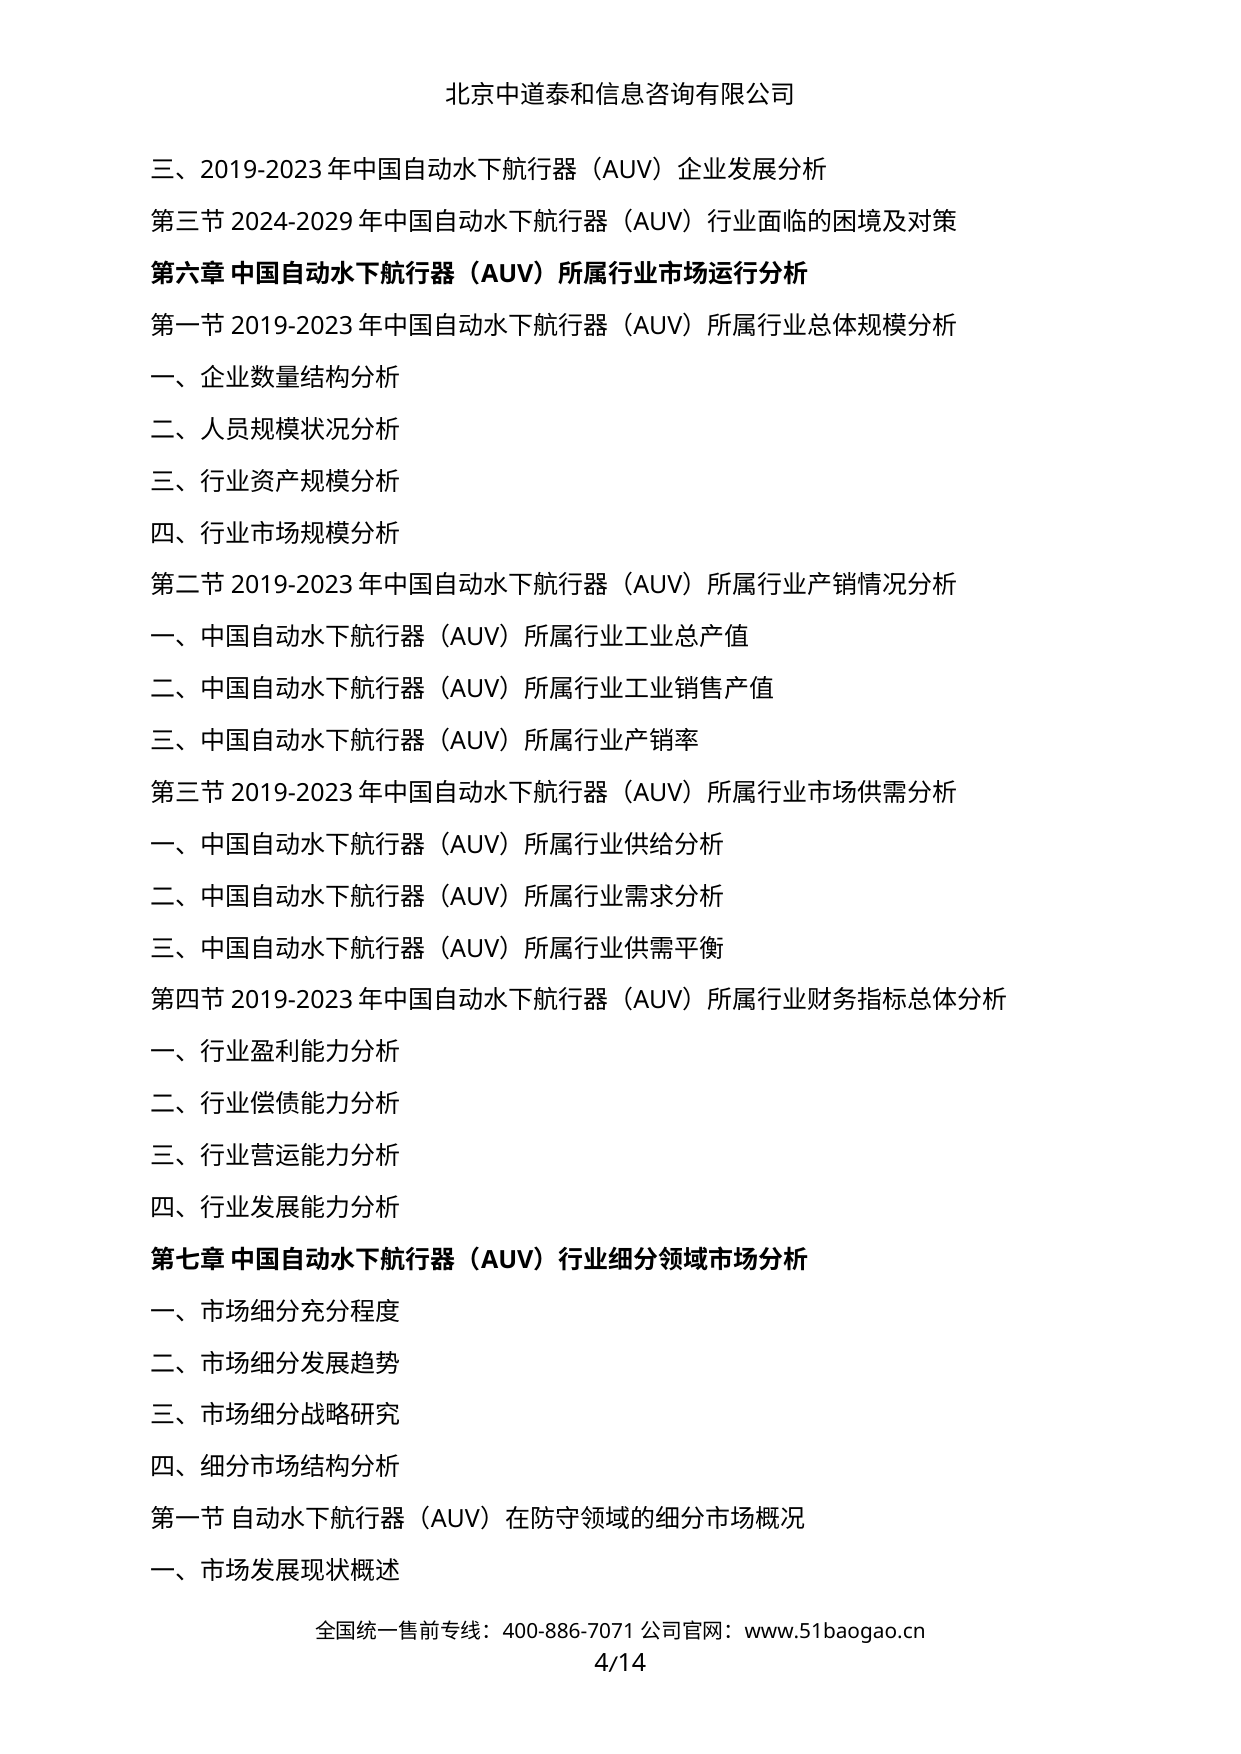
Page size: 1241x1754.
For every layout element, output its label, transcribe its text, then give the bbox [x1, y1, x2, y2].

text 四、行业发展能力分析 [150, 1187, 1090, 1224]
text 一、企业数量结构分析 [150, 357, 1090, 394]
text 第三节 2019-2023年中国自动水下航行器（AUV）所属行业市场供需分析 [150, 772, 1090, 809]
text 第一节 2019-2023年中国自动水下航行器（AUV）所属行业总体规模分析 [150, 306, 1090, 342]
text 三、中国自动水下航行器（AUV）所属行业供需平衡 [150, 928, 1090, 964]
text 二、中国自动水下航行器（AUV）所属行业需求分析 [150, 876, 1090, 912]
text 第六章 中国自动水下航行器（AUV）所属行业市场运行分析 [150, 254, 1090, 290]
text 第七章 中国自动水下航行器（AUV）行业细分领域市场分析 [150, 1239, 1090, 1276]
text 第二节 2019-2023年中国自动水下航行器（AUV）所属行业产销情况分析 [150, 565, 1090, 601]
text 三、市场细分战略研究 [150, 1395, 1090, 1431]
text 第四节 2019-2023年中国自动水下航行器（AUV）所属行业财务指标总体分析 [150, 980, 1090, 1016]
text 一、中国自动水下航行器（AUV）所属行业工业总产值 [150, 617, 1090, 653]
text 一、中国自动水下航行器（AUV）所属行业供给分析 [150, 824, 1090, 861]
text 三、行业资产规模分析 [150, 461, 1090, 497]
text 第三节 2024-2029年中国自动水下航行器（AUV）行业面临的困境及对策 [150, 202, 1090, 238]
text 一、行业盈利能力分析 [150, 1032, 1090, 1068]
text 二、人员规模状况分析 [150, 409, 1090, 446]
text 三、中国自动水下航行器（AUV）所属行业产销率 [150, 721, 1090, 757]
text 二、市场细分发展趋势 [150, 1343, 1090, 1379]
text 二、行业偿债能力分析 [150, 1084, 1090, 1120]
text 四、行业市场规模分析 [150, 513, 1090, 549]
text 二、中国自动水下航行器（AUV）所属行业工业销售产值 [150, 669, 1090, 705]
text 一、市场发展现状概述 [150, 1551, 1090, 1587]
text 第一节 自动水下航行器（AUV）在防守领域的细分市场概况 [150, 1499, 1090, 1535]
text 四、细分市场结构分析 [150, 1447, 1090, 1483]
text 三、2019-2023年中国自动水下航行器（AUV）企业发展分析 [150, 150, 1090, 186]
text 三、行业营运能力分析 [150, 1136, 1090, 1172]
text 一、市场细分充分程度 [150, 1291, 1090, 1327]
